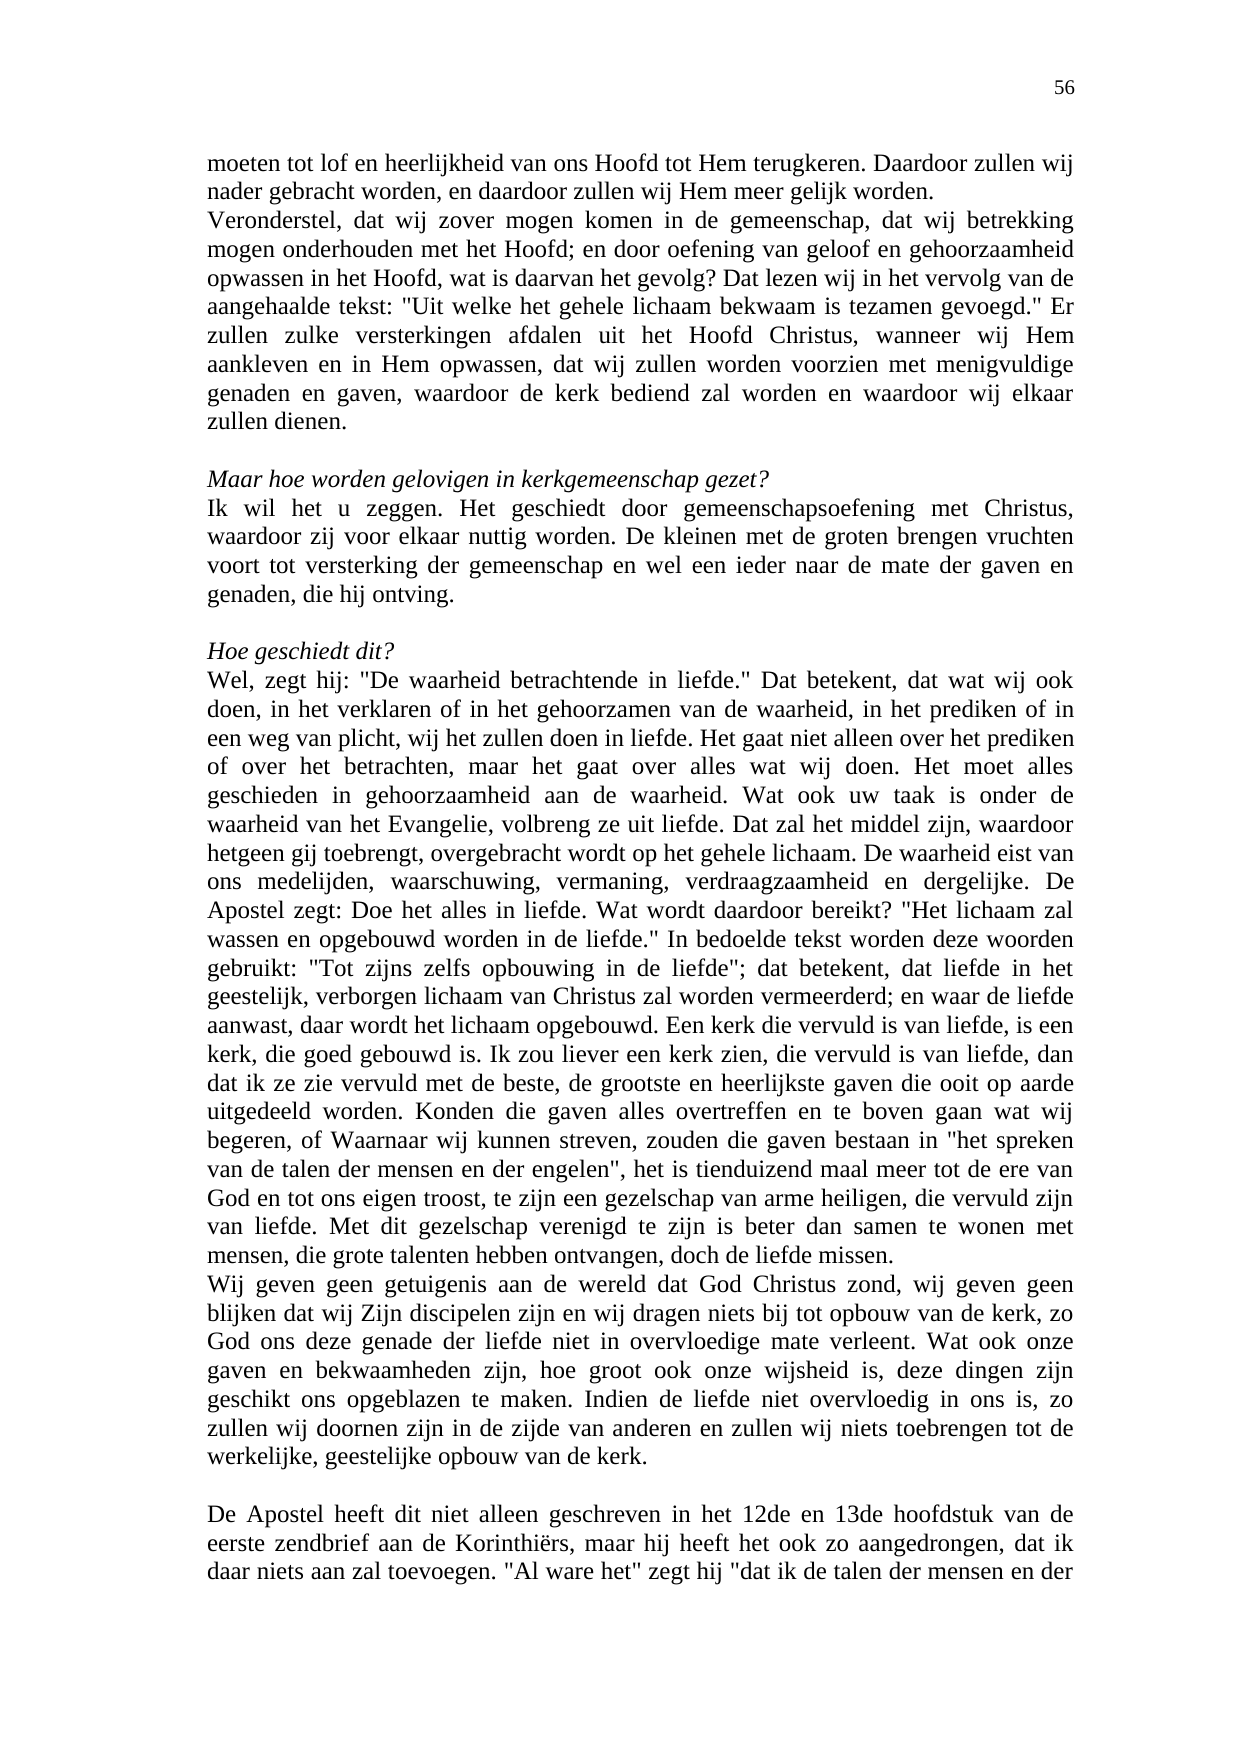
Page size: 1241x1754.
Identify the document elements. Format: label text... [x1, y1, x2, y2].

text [207, 148, 1075, 205]
text Wij geven geen getuigenis aan de wereld dat God Christus zond, wij geven geen blijken dat wij Zijn discipelen zijn en wij dragen niets bij tot opbouw van de kerk, zo God ons deze genade der liefde niet in overvloedige mate verleent. Wat ook onze gaven en bekwaamheden zijn, hoe groot ook onze wijsheid is, deze dingen zijn geschikt ons opgeblazen te maken. Indien de liefde niet overvloedig in ons is, zo zullen wij doornen zijn in de zijde van anderen en zullen wij niets toebrengen tot de werkelijke, geestelijke opbouw van de kerk. [207, 1269, 1075, 1470]
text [207, 1499, 1075, 1585]
text Ik wil het u zeggen. Het geschiedt door gemeenschapsoefening met Christus, waardoor zij voor elkaar nuttig worden. De kleinen met de groten brengen vruchten voort tot versterking der gemeenschap en wel een ieder naar de mate der gaven en genaden, die hij ontving. [207, 493, 1075, 608]
text Wel, zegt hij: "De waarheid betrachtende in liefde." Dat betekent, dat wat wij ook doen, in het verklaren of in het gehoorzamen van de waarheid, in het prediken of in een weg van plicht, wij het zullen doen in liefde. Het gaat niet alleen over het prediken of over het betrachten, maar het gaat over alles wat wij doen. Het moet alles geschieden in gehoorzaamheid aan de waarheid. Wat ook uw taak is onder de waarheid van het Evangelie, volbreng ze uit liefde. Dat zal het middel zijn, waardoor hetgeen gij toebrengt, overgebracht wordt op het gehele lichaam. De waarheid eist van ons medelijden, waarschuwing, vermaning, verdraagzaamheid en dergelijke. De Apostel zegt: Doe het alles in liefde. Wat wordt daardoor bereikt? "Het lichaam zal wassen en opgebouwd worden in de liefde." In bedoelde tekst worden deze woorden gebruikt: "Tot zijns zelfs opbouwing in de liefde"; dat betekent, dat liefde in het geestelijk, verborgen lichaam van Christus zal worden vermeerderd; en waar de liefde aanwast, daar wordt het lichaam opgebouwd. Een kerk die vervuld is van liefde, is een kerk, die goed gebouwd is. Ik zou liever een kerk zien, die vervuld is van liefde, dan dat ik ze zie vervuld met de beste, de grootste en heerlijkste gaven die ooit op aarde uitgedeeld worden. Konden die gaven alles overtreffen en te boven gaan wat wij begeren, of Waarnaar wij kunnen streven, zouden die gaven bestaan in "het spreken van de talen der mensen en der engelen", het is tienduizend maal meer tot de ere van God en tot ons eigen troost, te zijn een gezelschap van arme heiligen, die vervuld zijn van liefde. Met dit gezelschap verenigd te zijn is beter dan samen te wonen met mensen, die grote talenten hebben ontvangen, doch de liefde missen. [207, 665, 1075, 1269]
text Maar hoe worden gelovigen in kerkgemeenschap gezet? [207, 464, 1075, 493]
text Hoe geschiedt dit? [207, 636, 1075, 665]
text Veronderstel, dat wij zover mogen komen in de gemeenschap, dat wij betrekking mogen onderhouden met het Hoofd; en door oefening van geloof en gehoorzaamheid opwassen in het Hoofd, wat is daarvan het gevolg? Dat lezen wij in het vervolg van de aangehaalde tekst: "Uit welke het gehele lichaam bekwaam is tezamen gevoegd." Er zullen zulke versterkingen afdalen uit het Hoofd Christus, wanneer wij Hem aankleven en in Hem opwassen, dat wij zullen worden voorzien met menigvuldige genaden en gaven, waardoor de kerk bediend zal worden en waardoor wij elkaar zullen dienen. [207, 205, 1075, 435]
